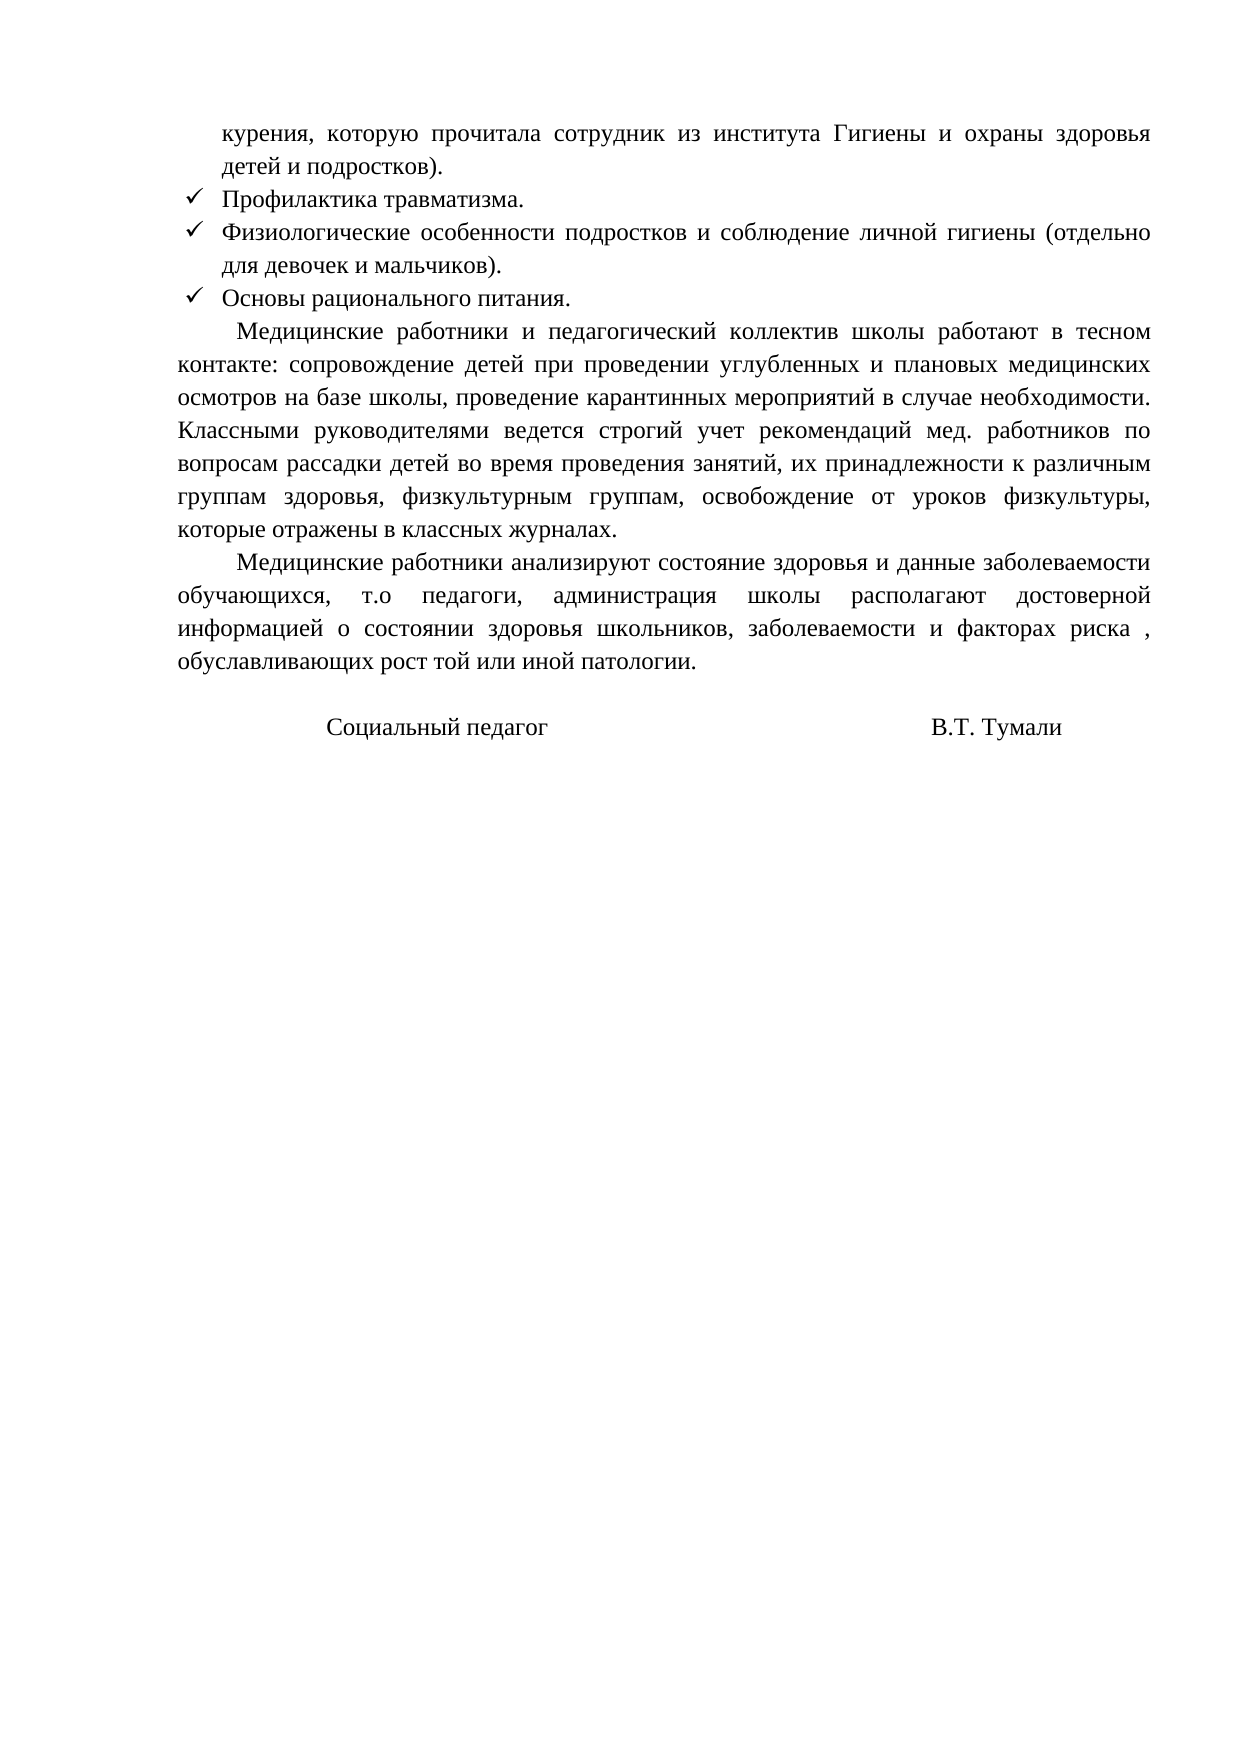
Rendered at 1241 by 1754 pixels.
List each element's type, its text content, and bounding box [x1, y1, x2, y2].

list Основы рационального питания. [184, 283, 1152, 312]
text Медицинские работники и педагогический коллектив школы работают в тесном контакте: сопровождение детей при проведении углубленных и плановых медицинских осмотров на базе школы, проведение карантинных мероприятий в случае необходимости. Классными руководителями ведется строгий учет рекомендаций мед. работников по вопросам рассадки детей во время проведения занятий, их принадлежности к различным группам здоровья, физкультурным группам, освобождение от уроков физкультуры, которые отражены в классных журналах. [177, 316, 1152, 543]
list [184, 118, 1152, 180]
text Социальный педагог В.Т. Тумали [177, 712, 1152, 741]
list Профилактика травматизма. [184, 184, 1152, 213]
list Физиологические особенности подростков и соблюдение личной гигиены (отдельно для девочек и мальчиков). [184, 217, 1152, 279]
text Медицинские работники анализируют состояние здоровья и данные заболеваемости обучающихся, т.о педагоги, администрация школы располагают достоверной информацией о состоянии здоровья школьников, заболеваемости и факторах риска , обуславливающих рост той или иной патологии. [177, 547, 1152, 675]
